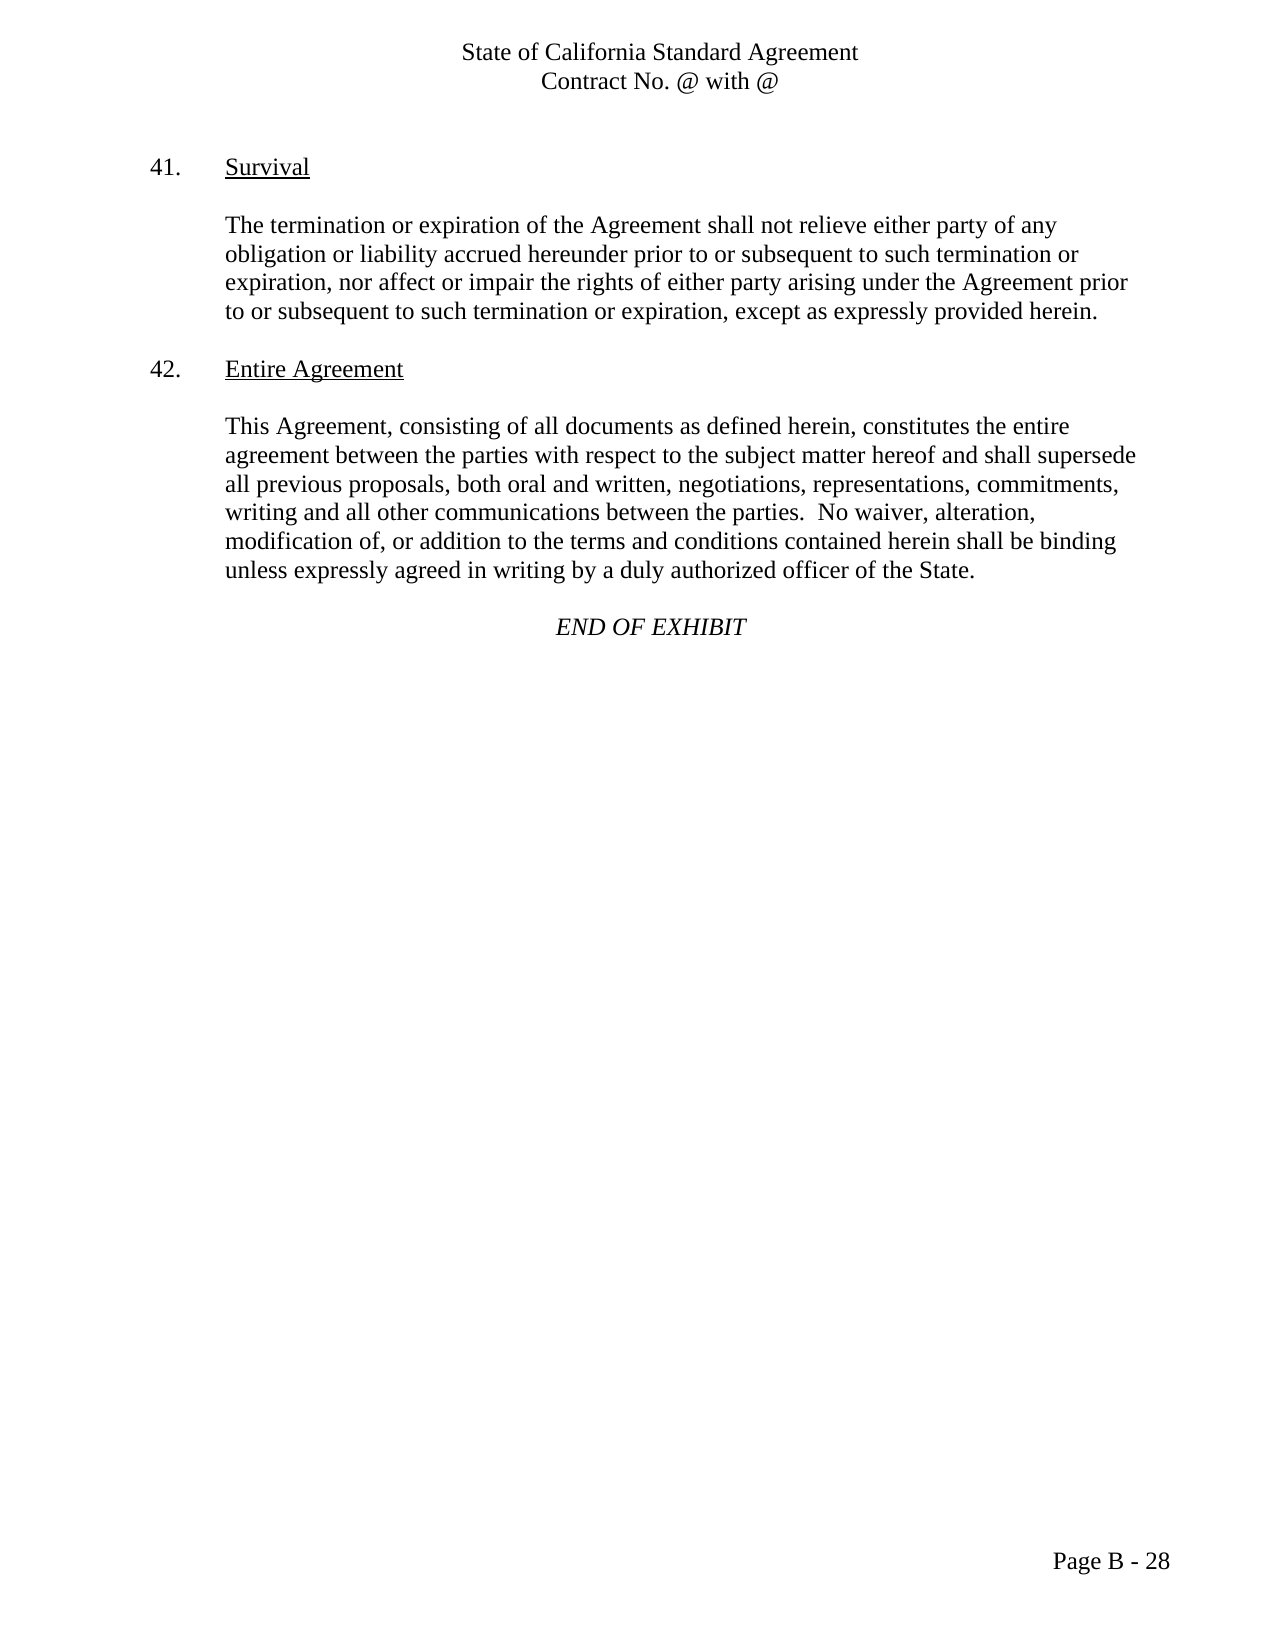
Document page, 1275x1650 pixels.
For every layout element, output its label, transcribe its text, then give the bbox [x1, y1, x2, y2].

subtitle END OF EXHIBIT [150, 612, 1151, 641]
subtitle The termination or expiration of the Agreement shall not relieve either party of any obligation or liability accrued hereunder prior to or subsequent to such termination or expiration, nor affect or impair the rights of either party arising under the Agreement prior to or subsequent to such termination or expiration, except as expressly provided herein. [225, 210, 1151, 325]
subtitle This Agreement, consisting of all documents as defined herein, constitutes the entire agreement between the parties with respect to the subject matter hereof and shall supersede all previous proposals, both oral and written, negotiations, representations, commitments, writing and all other communications between the parties. No waiver, alteration, modification of, or addition to the terms and conditions contained herein shall be binding unless expressly agreed in writing by a duly authorized officer of the State. [225, 411, 1151, 584]
text Entire Agreement [150, 354, 1170, 382]
text Survival [150, 152, 1170, 181]
